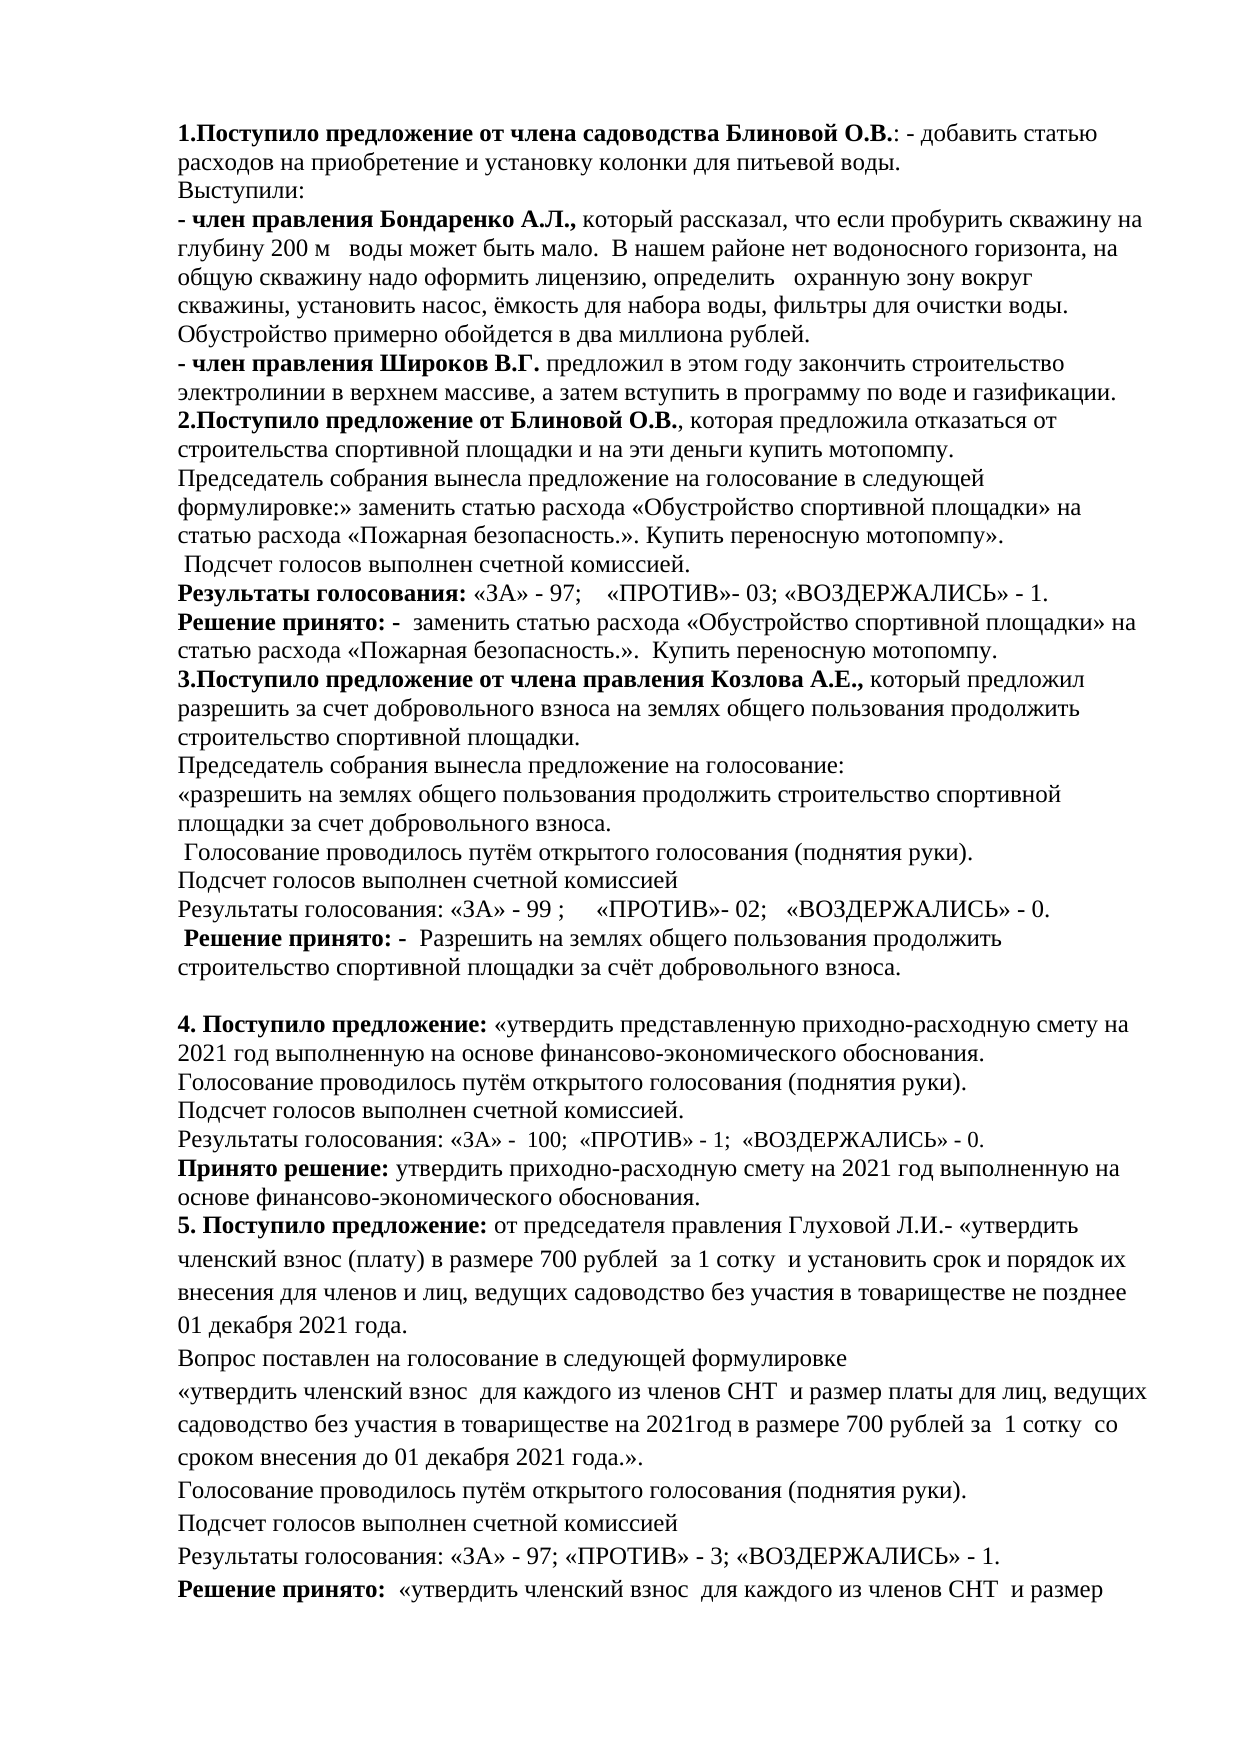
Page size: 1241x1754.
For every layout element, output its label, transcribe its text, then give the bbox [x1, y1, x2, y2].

text Решение принято: - заменить статью расхода «Обустройство спортивной площадки» на статью расхода «Пожарная безопасность.». Купить переносную мотопомпу. [177, 607, 1152, 664]
text Голосование проводилось путём открытого голосования (поднятия руки). [177, 837, 1152, 866]
text - член правления Широков В.Г. предложил в этом году закончить строительство электролинии в верхнем массиве, а затем вступить в программу по воде и газификации. [177, 348, 1152, 406]
text Результаты голосования: «ЗА» - 99 ; «ПРОТИВ»- 02; «ВОЗДЕРЖАЛИСЬ» - 0. [177, 894, 1152, 923]
text Подсчет голосов выполнен счетной комиссией. [177, 549, 1152, 578]
text 3.Поступило предложение от члена правления Козлова А.Е., который предложил разрешить за счет добровольного взноса на землях общего пользования продолжить строительство спортивной площадки. [177, 664, 1152, 751]
text Результаты голосования: «ЗА» - 100; «ПРОТИВ» - 1; «ВОЗДЕРЖАЛИСЬ» - 0. [177, 1124, 1152, 1153]
text Председатель собрания вынесла предложение на голосование в следующей формулировке:» заменить статью расхода «Обустройство спортивной площадки» на статью расхода «Пожарная безопасность.». Купить переносную мотопомпу». [177, 463, 1152, 549]
text «разрешить на землях общего пользования продолжить строительство спортивной площадки за счет добровольного взноса. [177, 779, 1152, 837]
text Председатель собрания вынесла предложение на голосование: [177, 751, 1152, 779]
text 2.Поступило предложение от Блиновой О.В., которая предложила отказаться от строительства спортивной площадки и на эти деньги купить мотопомпу. [177, 406, 1152, 463]
text Решение принято: - Разрешить на землях общего пользования продолжить строительство спортивной площадки за счёт добровольного взноса. [177, 923, 1152, 981]
text Подсчет голосов выполнен счетной комиссией. [177, 1096, 1152, 1124]
text Результаты голосования: «ЗА» - 97; «ПРОТИВ»- 03; «ВОЗДЕРЖАЛИСЬ» - 1. [177, 578, 1152, 607]
text Подсчет голосов выполнен счетной комиссией [177, 866, 1152, 894]
text 4. Поступило предложение: «утвердить представленную приходно-расходную смету на 2021 год выполненную на основе финансово-экономического обоснования. [177, 1009, 1152, 1067]
text Голосование проводилось путём открытого голосования (поднятия руки). [177, 1067, 1152, 1096]
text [177, 1211, 1152, 1603]
text - член правления Бондаренко А.Л., который рассказал, что если пробурить скважину на глубину 200 м воды может быть мало. В нашем районе нет водоносного горизонта, на общую скважину надо оформить лицензию, определить охранную зону вокруг скважины, установить насос, ёмкость для набора воды, фильтры для очистки воды. Обустройство примерно обойдется в два миллиона рублей. [177, 204, 1152, 348]
text Принято решение: утвердить приходно-расходную смету на 2021 год выполненную на основе финансово-экономического обоснования. [177, 1153, 1152, 1211]
text 1.Поступило предложение от члена садоводства Блиновой О.В.: - добавить статью расходов на приобретение и установку колонки для питьевой воды. [177, 118, 1152, 176]
text Выступили: [177, 176, 1152, 204]
